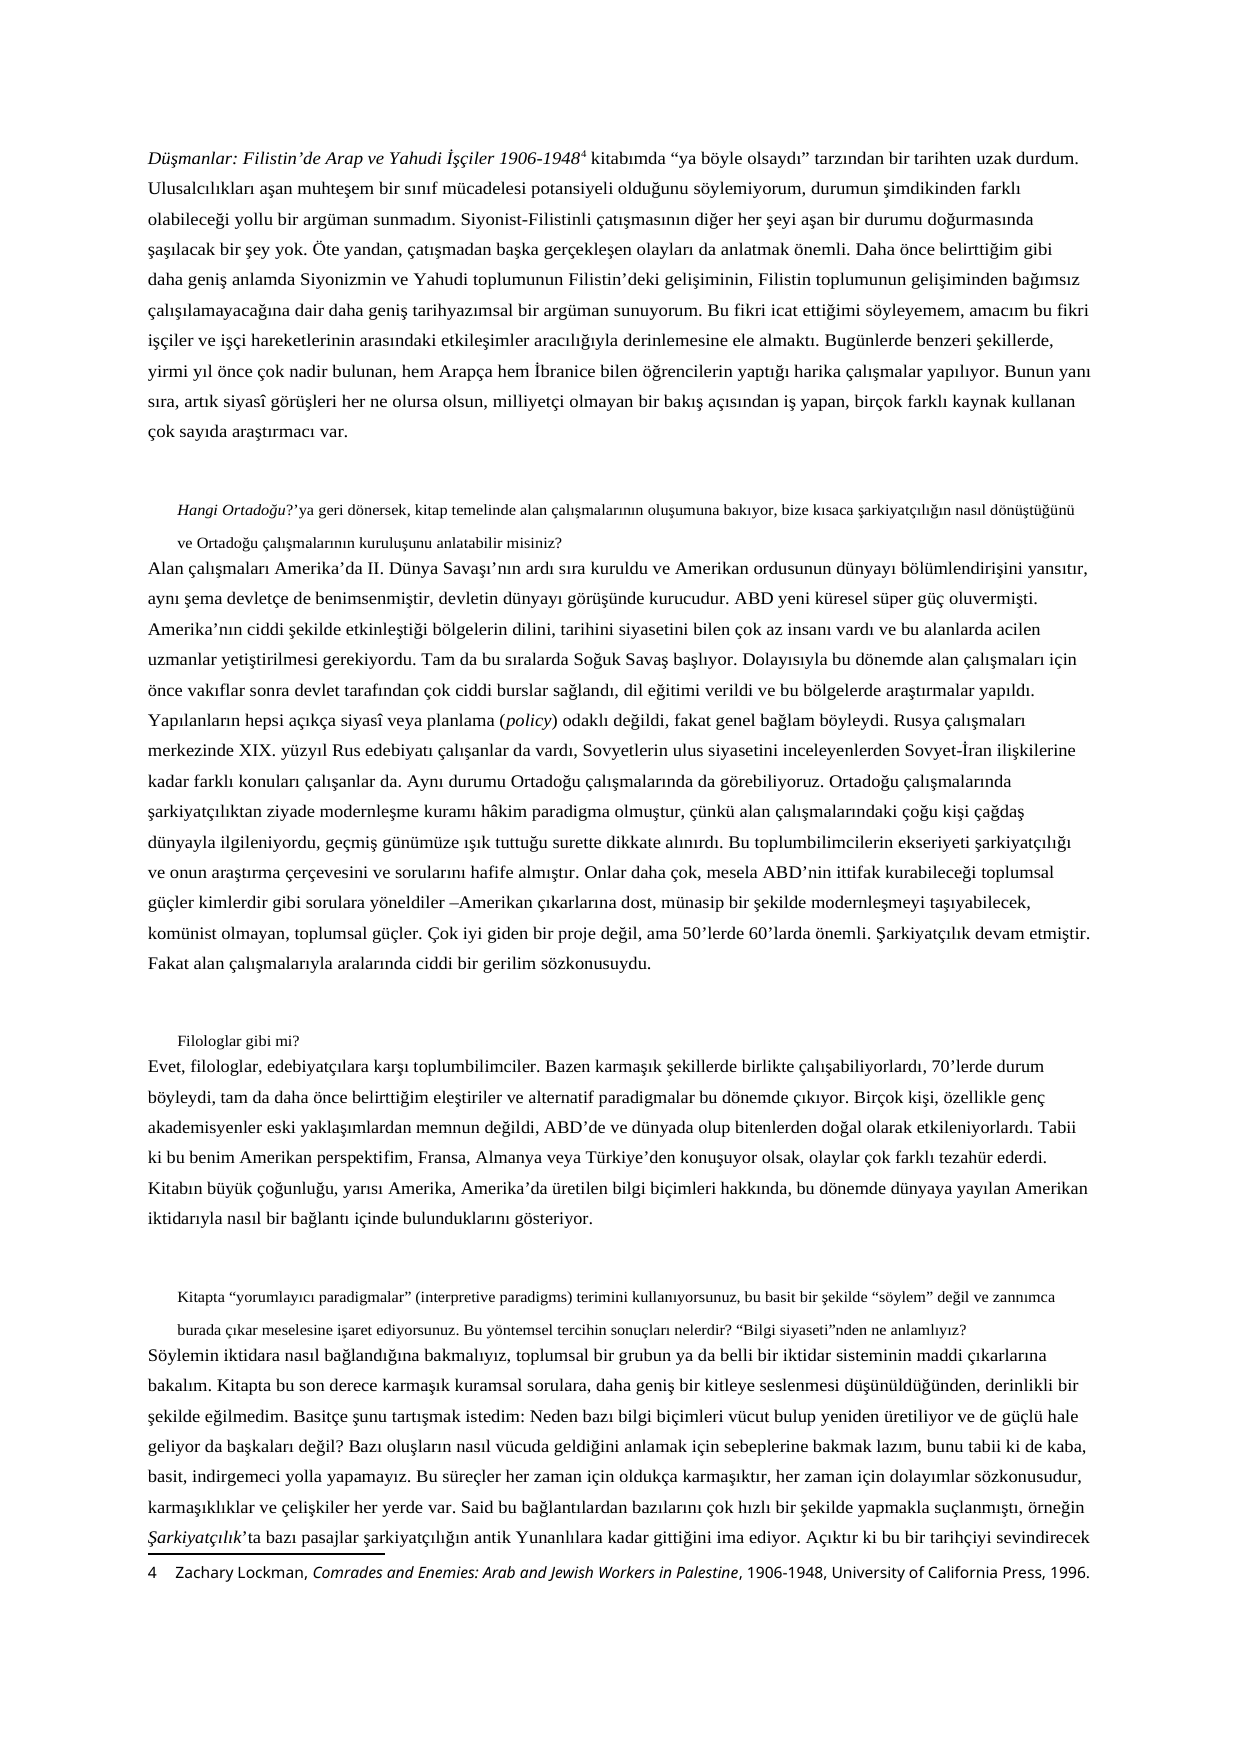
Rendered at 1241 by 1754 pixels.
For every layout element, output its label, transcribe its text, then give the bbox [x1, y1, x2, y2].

text Kitapta “yorumlayıcı paradigmalar” (interpretive paradigms) terimini kullanıyorsunuz, bu basit bir şekilde “söylem” değil ve zannımca burada çıkar meselesine işaret ediyorsunuz. Bu yöntemsel tercihin sonuçları nelerdir? “Bilgi siyaseti”nden ne anlamlıyız? [177, 1272, 1093, 1339]
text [148, 1344, 1093, 1547]
text Hangi Ortadoğu?’ya geri dönersek, kitap temelinde alan çalışmalarının oluşumuna bakıyor, bize kısaca şarkiyatçılığın nasıl dönüştüğünü ve Ortadoğu çalışmalarının kuruluşunu anlatabilir misiniz? [177, 485, 1093, 552]
text Alan çalışmaları Amerika’da II. Dünya Savaşı’nın ardı sıra kuruldu ve Amerikan ordusunun dünyayı bölümlendirişini yansıtır, aynı şema devletçe de benimsenmiştir, devletin dünyayı görüşünde kurucudur. ABD yeni küresel süper güç oluvermişti. Amerika’nın ciddi şekilde etkinleştiği bölgelerin dilini, tarihini siyasetini bilen çok az insanı vardı ve bu alanlarda acilen uzmanlar yetiştirilmesi gerekiyordu. Tam da bu sıralarda Soğuk Savaş başlıyor. Dolayısıyla bu dönemde alan çalışmaları için önce vakıflar sonra devlet tarafından çok ciddi burslar sağlandı, dil eğitimi verildi ve bu bölgelerde araştırmalar yapıldı. Yapılanların hepsi açıkça siyasî veya planlama (policy) odaklı değildi, fakat genel bağlam böyleydi. Rusya çalışmaları merkezinde XIX. yüzyıl Rus edebiyatı çalışanlar da vardı, Sovyetlerin ulus siyasetini inceleyenlerden Sovyet-İran ilişkilerine kadar farklı konuları çalışanlar da. Aynı durumu Ortadoğu çalışmalarında da görebiliyoruz. Ortadoğu çalışmalarında şarkiyatçılıktan ziyade modernleşme kuramı hâkim paradigma olmuştur, çünkü alan çalışmalarındaki çoğu kişi çağdaş dünyayla ilgileniyordu, geçmiş günümüze ışık tuttuğu surette dikkate alınırdı. Bu toplumbilimcilerin ekseriyeti şarkiyatçılığı ve onun araştırma çerçevesini ve sorularını hafife almıştır. Onlar daha çok, mesela ABD’nin ittifak kurabileceği toplumsal güçler kimlerdir gibi sorulara yöneldiler –Amerikan çıkarlarına dost, münasip bir şekilde modernleşmeyi taşıyabilecek, komünist olmayan, toplumsal güçler. Çok iyi giden bir proje değil, ama 50’lerde 60’larda önemli. Şarkiyatçılık devam etmiştir. Fakat alan çalışmalarıyla aralarında ciddi bir gerilim sözkonusuydu. [148, 558, 1093, 973]
text Evet, filologlar, edebiyatçılara karşı toplumbilimciler. Bazen karmaşık şekillerde birlikte çalışabiliyorlardı, 70’lerde durum böyleydi, tam da daha önce belirttiğim eleştiriler ve alternatif paradigmalar bu dönemde çıkıyor. Birçok kişi, özellikle genç akademisyenler eski yaklaşımlardan memnun değildi, ABD’de ve dünyada olup bitenlerden doğal olarak etkileniyorlardı. Tabii ki bu benim Amerikan perspektifim, Fransa, Almanya veya Türkiye’den konuşuyor olsak, olaylar çok farklı tezahür ederdi. Kitabın büyük çoğunluğu, yarısı Amerika, Amerika’da üretilen bilgi biçimleri hakkında, bu dönemde dünyaya yayılan Amerikan iktidarıyla nasıl bir bağlantı içinde bulunduklarını gösteriyor. [148, 1056, 1093, 1228]
text Filologlar gibi mi? [177, 1017, 1093, 1050]
